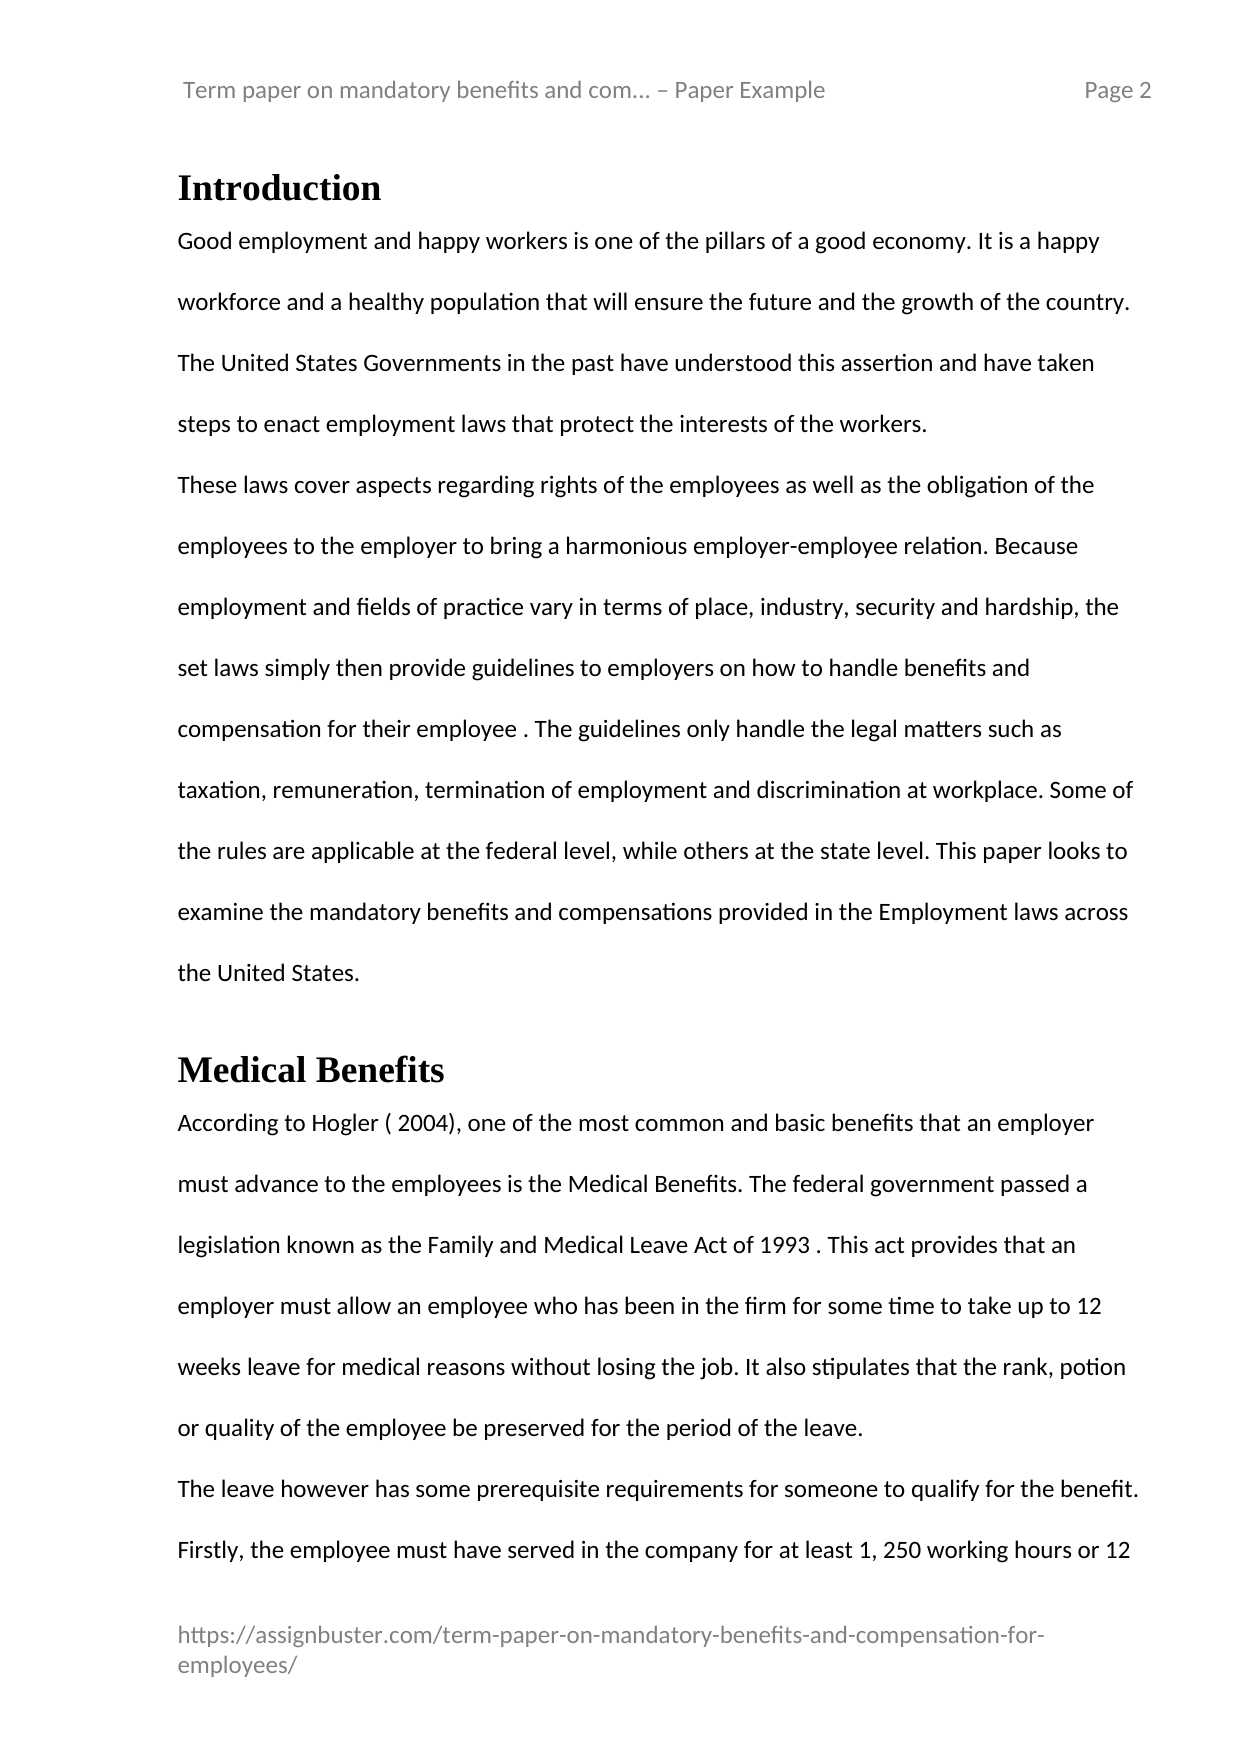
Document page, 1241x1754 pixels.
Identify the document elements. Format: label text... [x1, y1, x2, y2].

text Good employment and happy workers is one of the pillars of a good economy. It is a happy workforce and a healthy population that will ensure the future and the growth of the country. The United States Governments in the past have understood this assertion and have taken steps to enact employment laws that protect the interests of the workers. These laws cover aspects regarding rights of the employees as well as the obligation of the employees to the employer to bring a harmonious employer-employee relation. Because employment and fields of practice vary in terms of place, industry, security and hardship, the set laws simply then provide guidelines to employers on how to handle benefits and compensation for their employee . The guidelines only handle the legal matters such as taxation, remuneration, termination of employment and discrimination at workplace. Some of the rules are applicable at the federal level, while others at the state level. This paper looks to examine the mandatory benefits and compensations provided in the Employment laws across the United States. [177, 225, 1152, 988]
subtitle Introduction [177, 166, 1152, 209]
subtitle Medical Benefits [177, 1048, 1152, 1091]
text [177, 1107, 1152, 1565]
